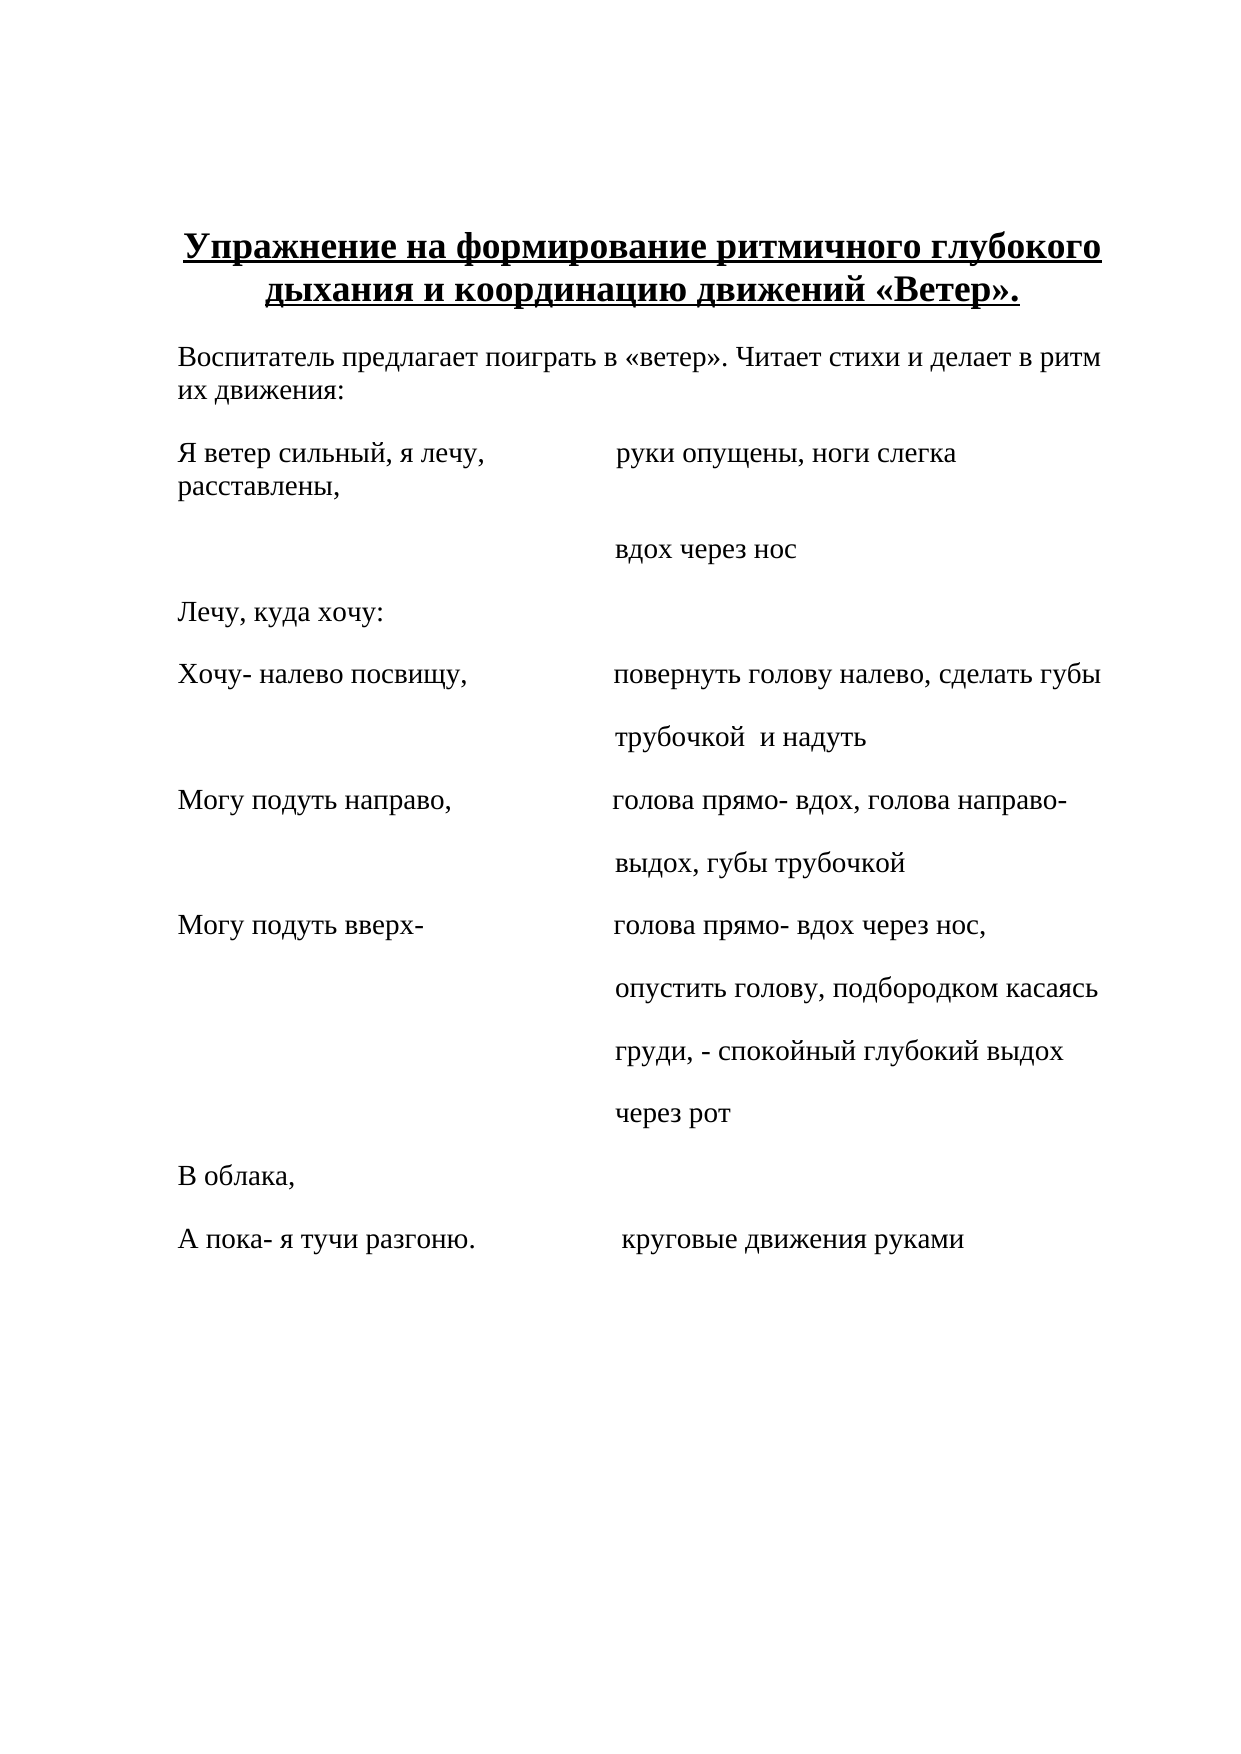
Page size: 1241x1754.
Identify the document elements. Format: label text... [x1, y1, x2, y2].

text Воспитатель предлагает поиграть в «ветер». Читает стихи и делает в ритм их движения: [177, 339, 1107, 406]
text В облака, [177, 1158, 1107, 1192]
text Могу подуть направо, голова прямо- вдох, голова направо- [177, 782, 1107, 816]
text Могу подуть вверх- голова прямо- вдох через нос, [177, 907, 1107, 941]
text Хочу- налево посвищу, повернуть голову налево, сделать губы [177, 657, 1107, 690]
text Упражнение на формирование ритмичного глубокого дыхания и координацию движений «Ветер». [177, 223, 1107, 309]
text груди, - спокойный глубокий выдох [177, 1033, 1107, 1066]
text трубочкой и надуть [177, 719, 1107, 753]
text А пока- я тучи разгоню. круговые движения руками [177, 1221, 1107, 1254]
text через рот [177, 1096, 1107, 1129]
text выдох, губы трубочкой [177, 845, 1107, 878]
text Я ветер сильный, я лечу, руки опущены, ноги слегка расставлены, [177, 435, 1107, 502]
text вдох через нос [177, 531, 1107, 565]
text опустить голову, подбородком касаясь [177, 970, 1107, 1004]
text Лечу, куда хочу: [177, 594, 1107, 627]
